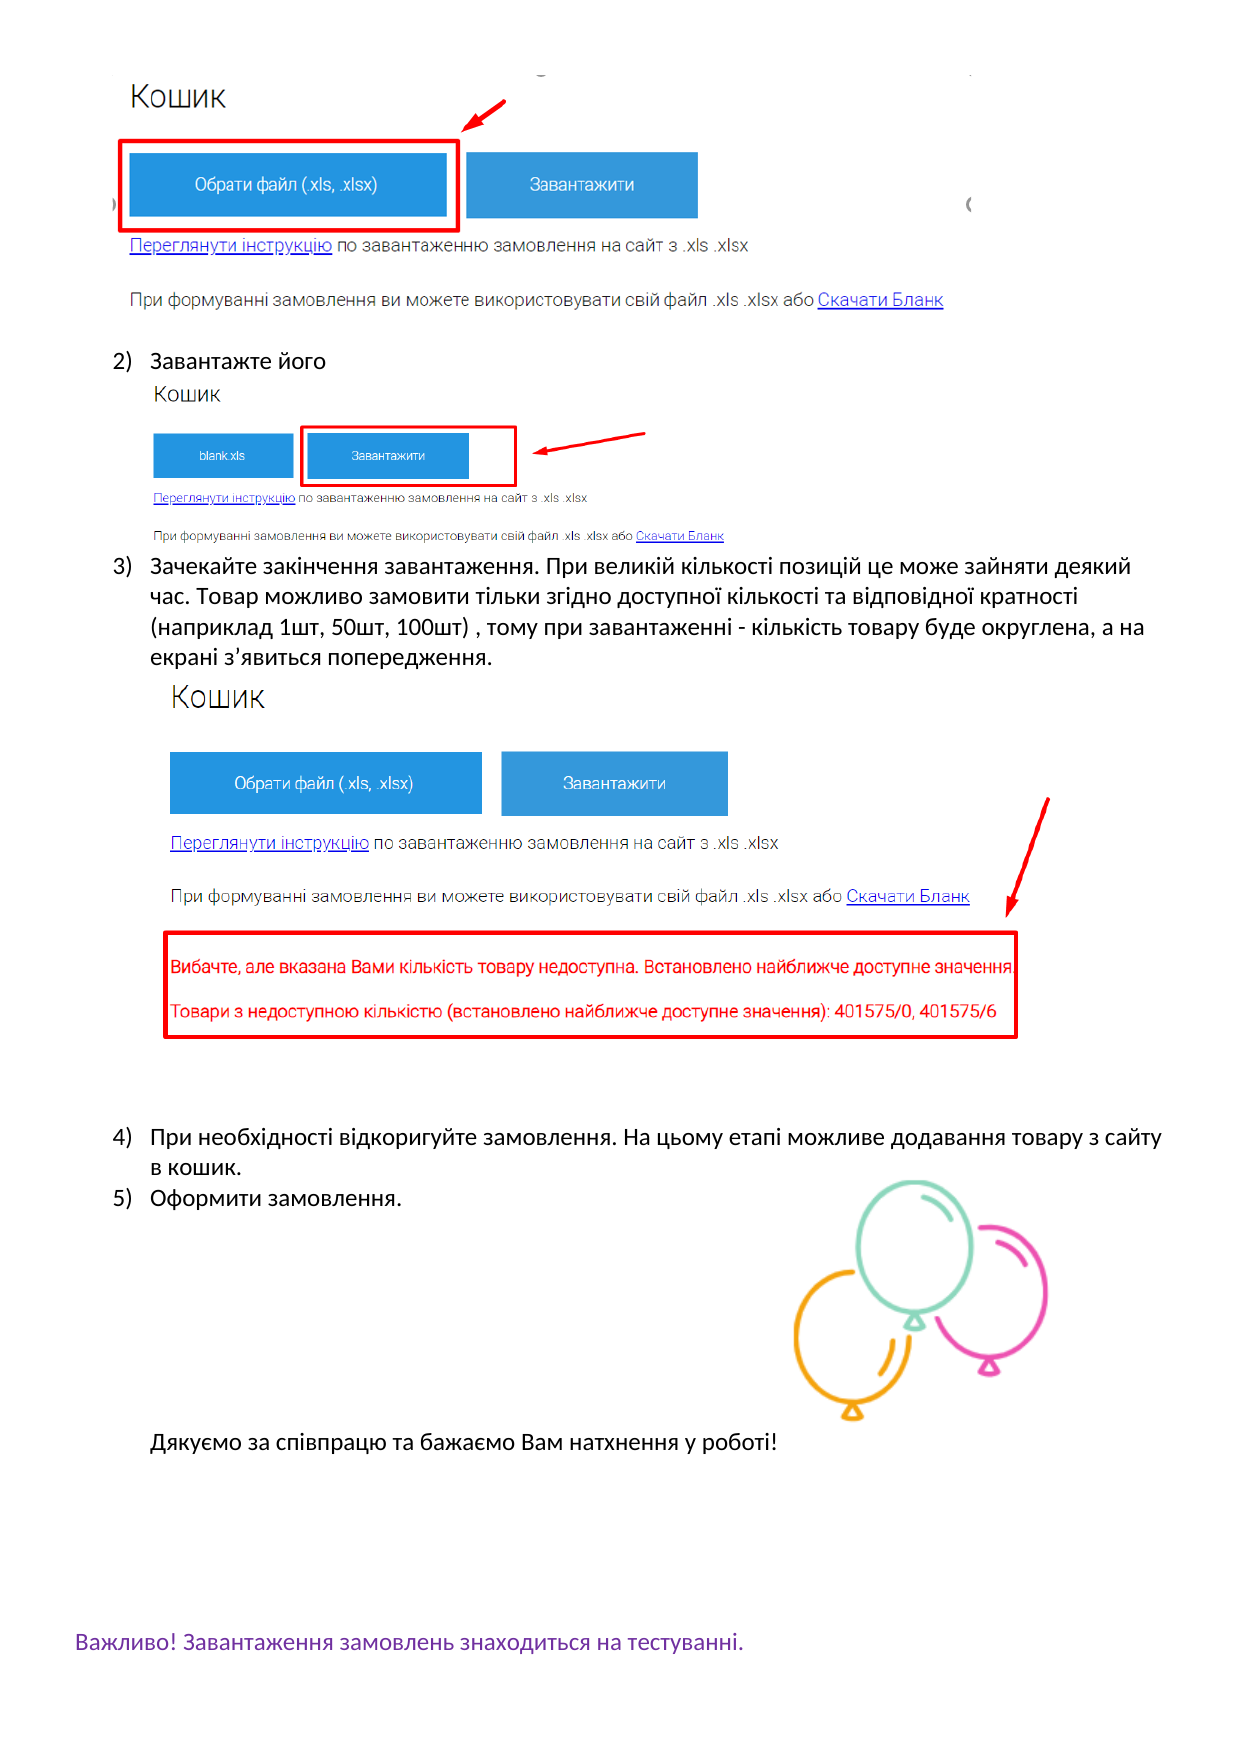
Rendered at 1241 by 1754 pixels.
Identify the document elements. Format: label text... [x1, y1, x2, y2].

list Завантажте його [112, 345, 1165, 375]
list Зачекайте закінчення завантаження. При великій кількості позицій це може зайняти деякий час. Товар можливо замовити тільки згідно доступної кількості та відповідної кратності (наприклад 1шт, 50шт, 100шт) , тому при завантаженні - кількість товару буде округлена, а на екрані з’явиться попередження. [112, 550, 1165, 672]
picture [112, 75, 972, 329]
picture [736, 1212, 1094, 1426]
list При необхідності відкоригуйте замовлення. На цьому етапі можливе додавання товару з сайту в кошик. [112, 1121, 1165, 1182]
text Важливо! Завантаження замовлень знаходиться на тестуванні. [75, 1626, 1165, 1656]
list Дякуємо за співпрацю та бажаємо Вам натхнення у роботі! [150, 1426, 1165, 1456]
list Оформити замовлення. [112, 1182, 1165, 1212]
picture [150, 375, 761, 550]
picture [150, 672, 1125, 1060]
